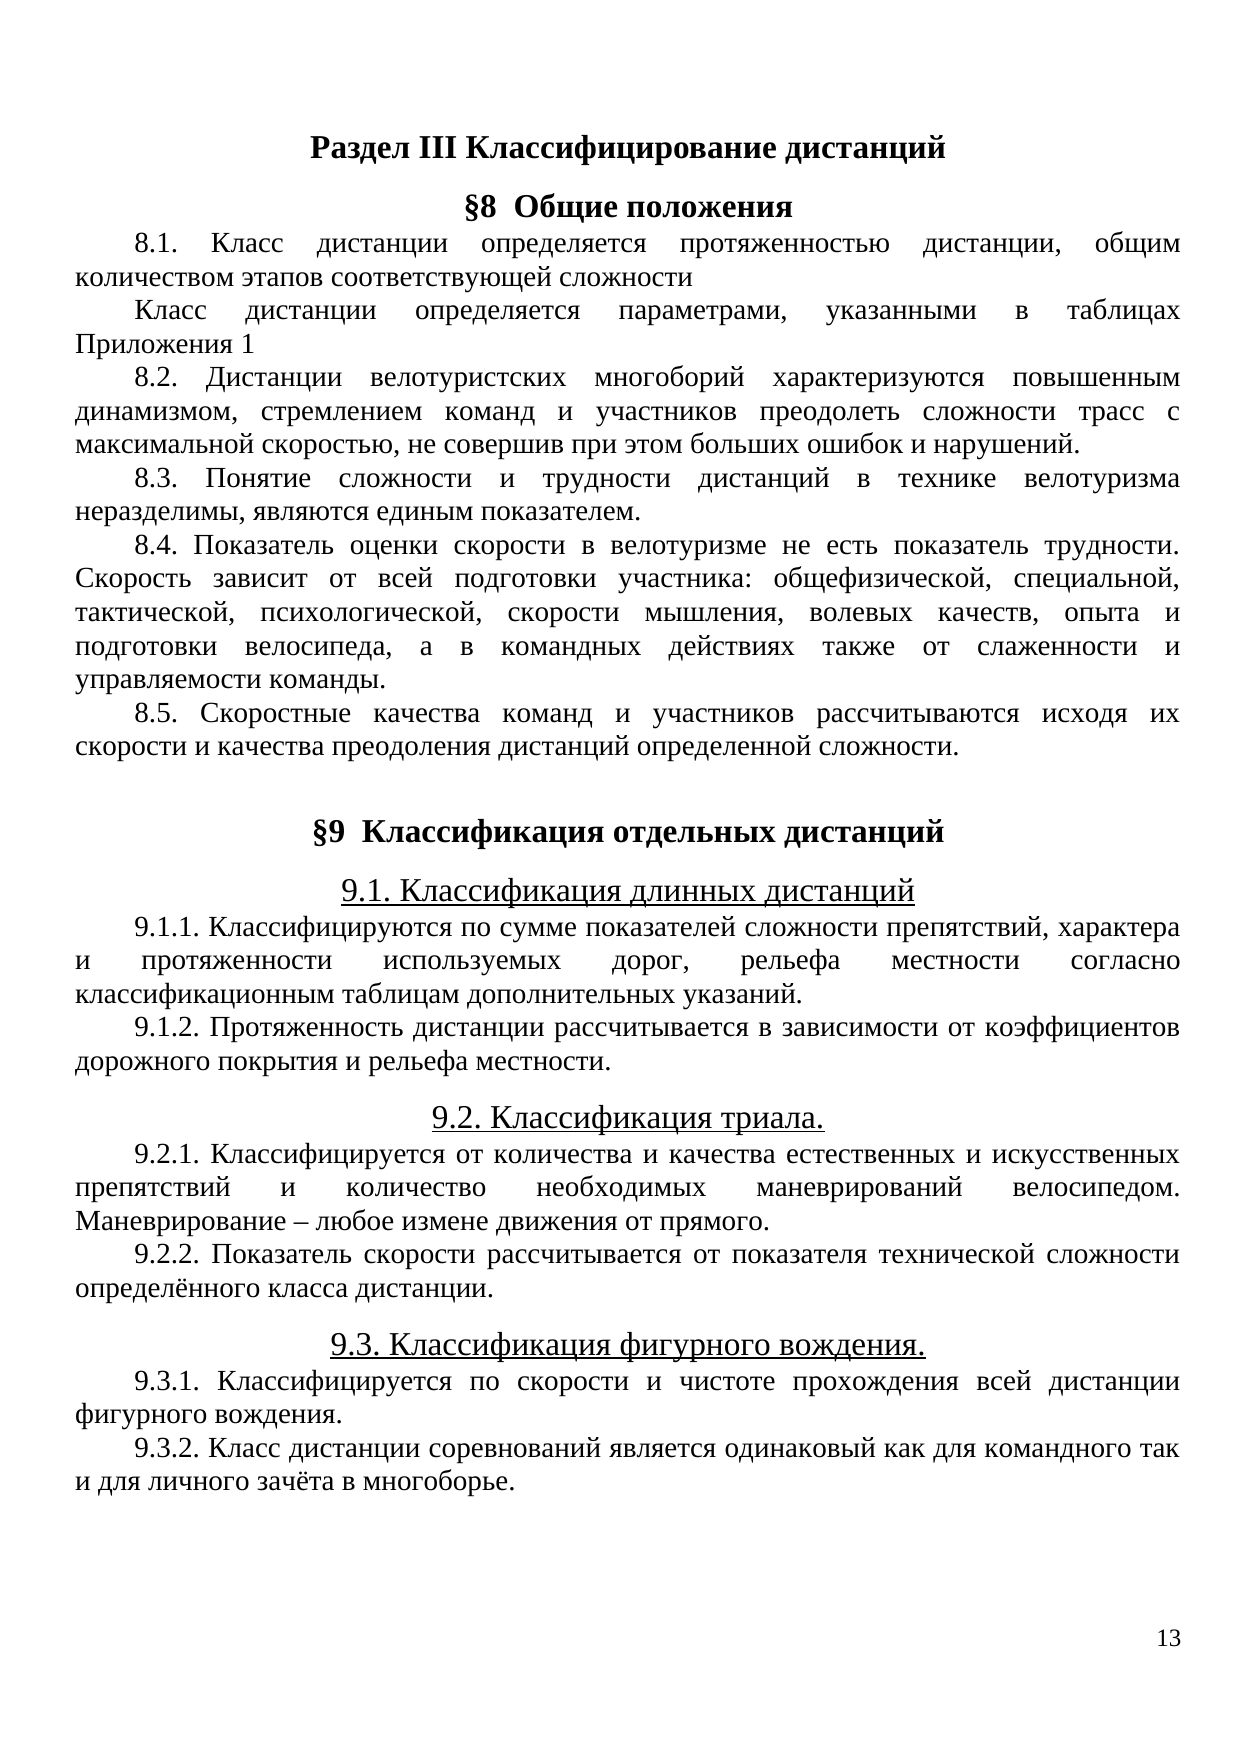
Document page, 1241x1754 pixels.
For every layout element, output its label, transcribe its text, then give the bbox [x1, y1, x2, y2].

text 9.1.2. Протяженность дистанции рассчитывается в зависимости от коэффициентов дорожного покрытия и рельефа местности. [75, 1009, 1181, 1077]
text 8.1. Класс дистанции определяется протяженностью дистанции, общим количеством этапов соответствующей сложности [75, 225, 1181, 292]
subtitle §8 Общие положения [75, 187, 1181, 225]
text 9.2.2. Показатель скорости рассчитывается от показателя технической сложности определённого класса дистанции. [75, 1236, 1181, 1303]
subtitle 9.2. Классификация триала. [75, 1097, 1181, 1136]
subtitle §9 Классификация отдельных дистанций [75, 811, 1181, 850]
text 9.3.1. Классифицируется по скорости и чистоте прохождения всей дистанции фигурного вождения. [75, 1363, 1181, 1430]
text 8.3. Понятие сложности и трудности дистанций в технике велотуризма неразделимы, являются единым показателем. [75, 460, 1181, 527]
text 9.1.1. Классифицируются по сумме показателей сложности препятствий, характера и протяженности используемых дорог, рельефа местности согласно классификационным таблицам дополнительных указаний. [75, 909, 1181, 1009]
text 9.3.2. Класс дистанции соревнований является одинаковый как для командного так и для личного зачёта в многоборье. [75, 1430, 1181, 1497]
subtitle 9.3. Классификация фигурного вождения. [75, 1324, 1181, 1363]
subtitle 9.1. Классификация длинных дистанций [75, 871, 1181, 909]
text 8.5. Скоростные качества команд и участников рассчитываются исходя их скорости и качества преодоления дистанций определенной сложности. [75, 695, 1181, 762]
text 8.2. Дистанции велотуристских многоборий характеризуются повышенным динамизмом, стремлением команд и участников преодолеть сложности трасс с максимальной скоростью, не совершив при этом больших ошибок и нарушений. [75, 359, 1181, 460]
subtitle Раздел III Классифицирование дистанций [75, 128, 1181, 166]
text 8.4. Показатель оценки скорости в велотуризме не есть показатель трудности. Скорость зависит от всей подготовки участника: общефизической, специальной, тактической, психологической, скорости мышления, волевых качеств, опыта и подготовки велосипеда, а в командных действиях также от слаженности и управляемости команды. [75, 527, 1181, 695]
text Класс дистанции определяется параметрами, указанными в таблицах Приложения 1 [75, 292, 1181, 359]
text 9.2.1. Классифицируется от количества и качества естественных и искусственных препятствий и количество необходимых маневрирований велосипедом. Маневрирование – любое измене движения от прямого. [75, 1136, 1181, 1236]
